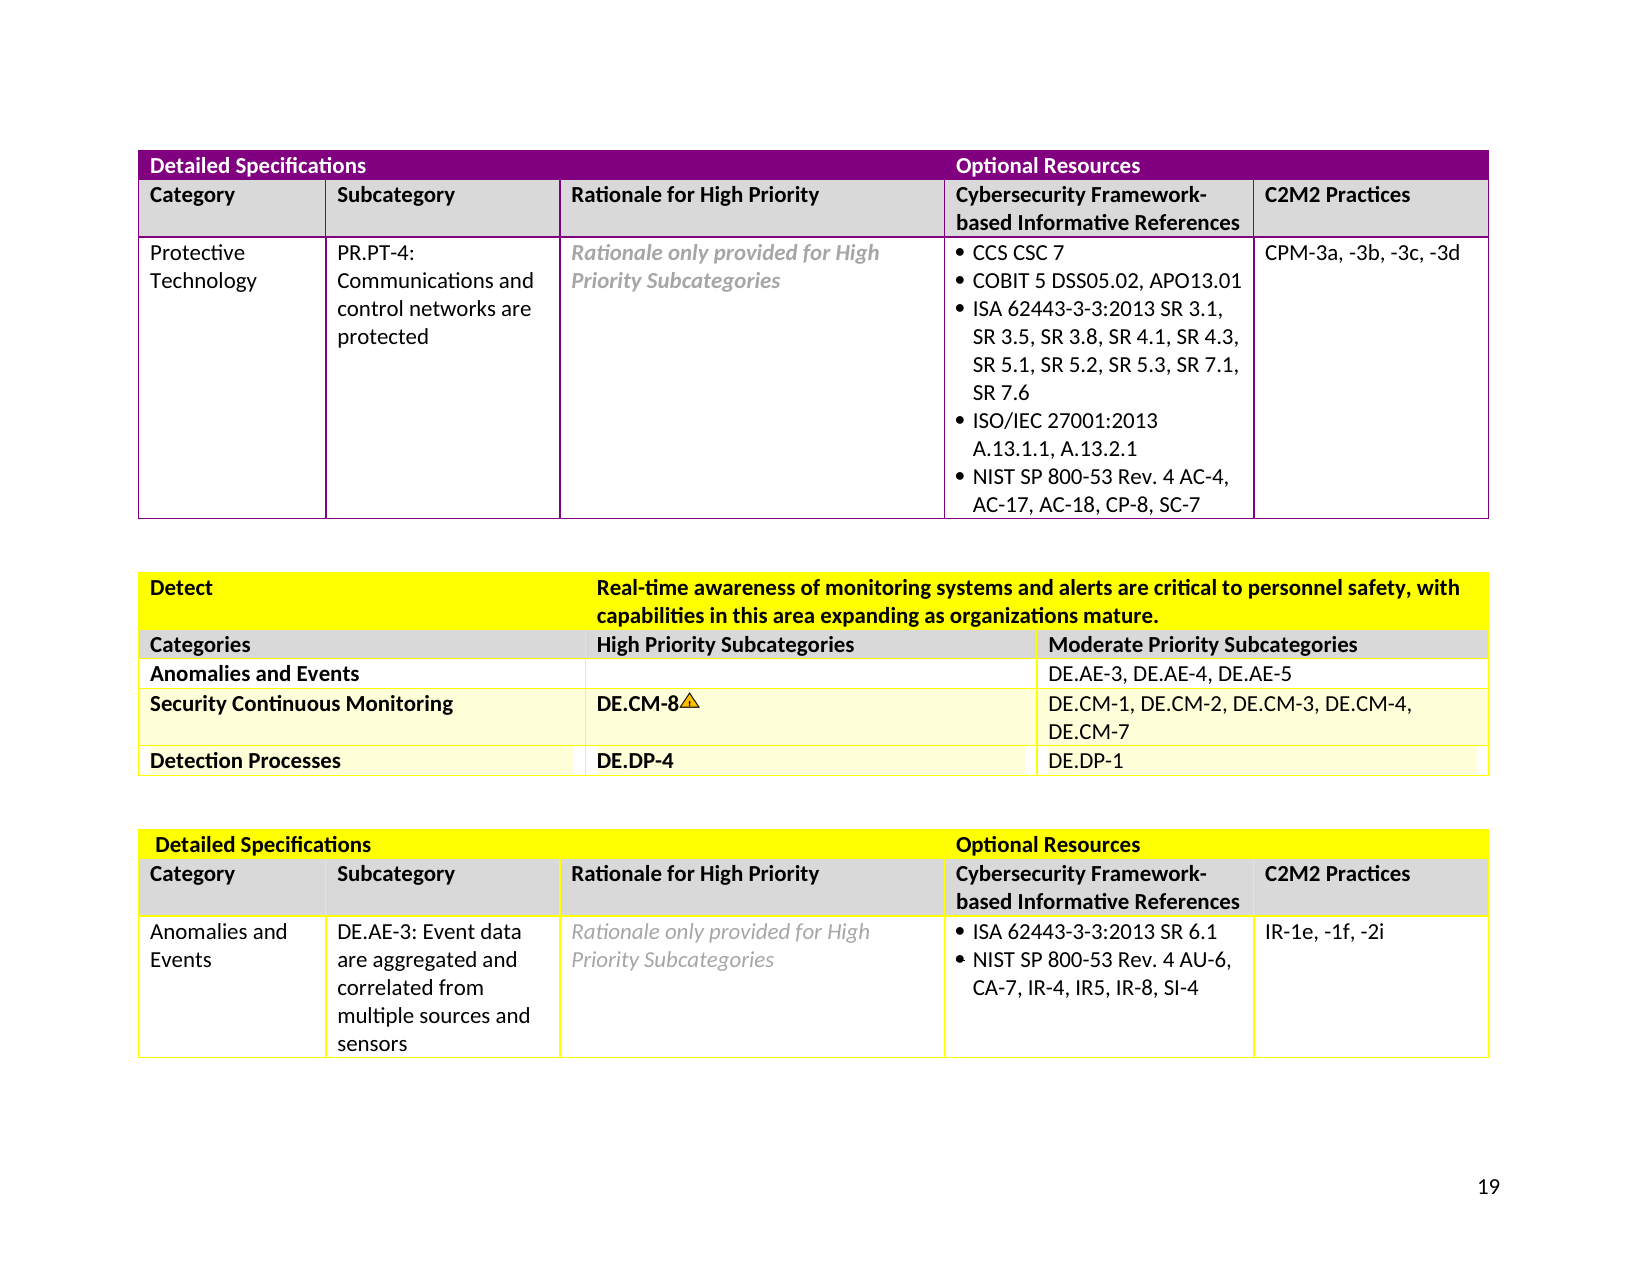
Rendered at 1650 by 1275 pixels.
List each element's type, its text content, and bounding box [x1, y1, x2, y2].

table_cell Rationale only provided for High Priority Subcategories [561, 917, 944, 1057]
table_cell CCS CSC 7 COBIT 5 DSS05.02, APO13.01 ISA 62443-3-3:2013 SR 3.1, SR 3.5, SR 3.8, SR 4.1, SR 4.3, SR 5.1, SR 5.2, SR 5.3, SR 7.1, SR 7.6 ISO/IEC 27001:2013 A.13.1.1, A.13.2.1 NIST SP 800-53 Rev. 4 AC-4, AC-17, AC-18, CP-8, SC-7 [945, 238, 1253, 518]
table_cell Subcategory [326, 859, 559, 915]
table_header Optional Resources [945, 151, 1488, 179]
table_cell Subcategory [326, 180, 559, 236]
table_header Real-time awareness of monitoring systems and alerts are critical to personnel safety, with capabilities in this area expanding as organizations mature. [586, 573, 1488, 629]
table_cell Cybersecurity Framework-based Informative References [945, 180, 1253, 236]
table_cell Protective Technology [139, 238, 325, 518]
table_cell CPM-3a, -3b, -3c, -3d [1255, 238, 1488, 518]
table_header Optional Resources [945, 830, 1488, 858]
picture [679, 692, 700, 712]
table_cell DE.DP-4 [586, 746, 1036, 775]
table_cell ISA 62443-3-3:2013 SR 6.1 NIST SP 800-53 Rev. 4 AU-6, CA-7, IR-4, IR5, IR-8, SI-4 [945, 917, 1253, 1057]
table_cell Moderate Priority Subcategories [1037, 630, 1488, 658]
table_cell Rationale only provided for High Priority Subcategories [561, 238, 944, 518]
table_cell Security Continuous Monitoring [139, 689, 585, 745]
table_cell Category [139, 859, 325, 915]
table_cell Cybersecurity Framework-based Informative References [945, 859, 1253, 915]
table_cell DE.CM-1, DE.CM-2, DE.CM-3, DE.CM-4, DE.CM-7 [1038, 689, 1488, 745]
table_cell C2M2 Practices [1254, 859, 1488, 915]
table_cell DE.DP-1 [1038, 746, 1488, 775]
table_cell IR-1e, -1f, -2i [1255, 917, 1488, 1057]
table_cell DE.AE-3: Event data are aggregated and correlated from multiple sources and sensors [327, 917, 559, 1057]
table_header Detect [139, 573, 585, 629]
table_cell C2M2 Practices [1254, 180, 1488, 236]
table_cell Rationale for High Priority [561, 859, 944, 915]
table_cell DE.AE-3, DE.AE-4, DE.AE-5 [1038, 659, 1488, 688]
table_header Detailed Specifications [139, 830, 944, 858]
table_cell High Priority Subcategories [586, 630, 1036, 658]
table_cell Anomalies and Events [139, 917, 325, 1057]
table_header Detailed Specifications [139, 151, 944, 179]
table_cell Categories [139, 630, 585, 658]
table_cell PR.PT-4: Communications and control networks are protected [327, 238, 559, 518]
table_cell Anomalies and Events [139, 659, 585, 688]
table_cell DE.CM-8 [586, 689, 1036, 745]
table_cell Detection Processes [139, 746, 585, 775]
table_cell Category [139, 180, 325, 236]
table_cell Rationale for High Priority [561, 180, 944, 236]
table_cell [586, 659, 1036, 688]
